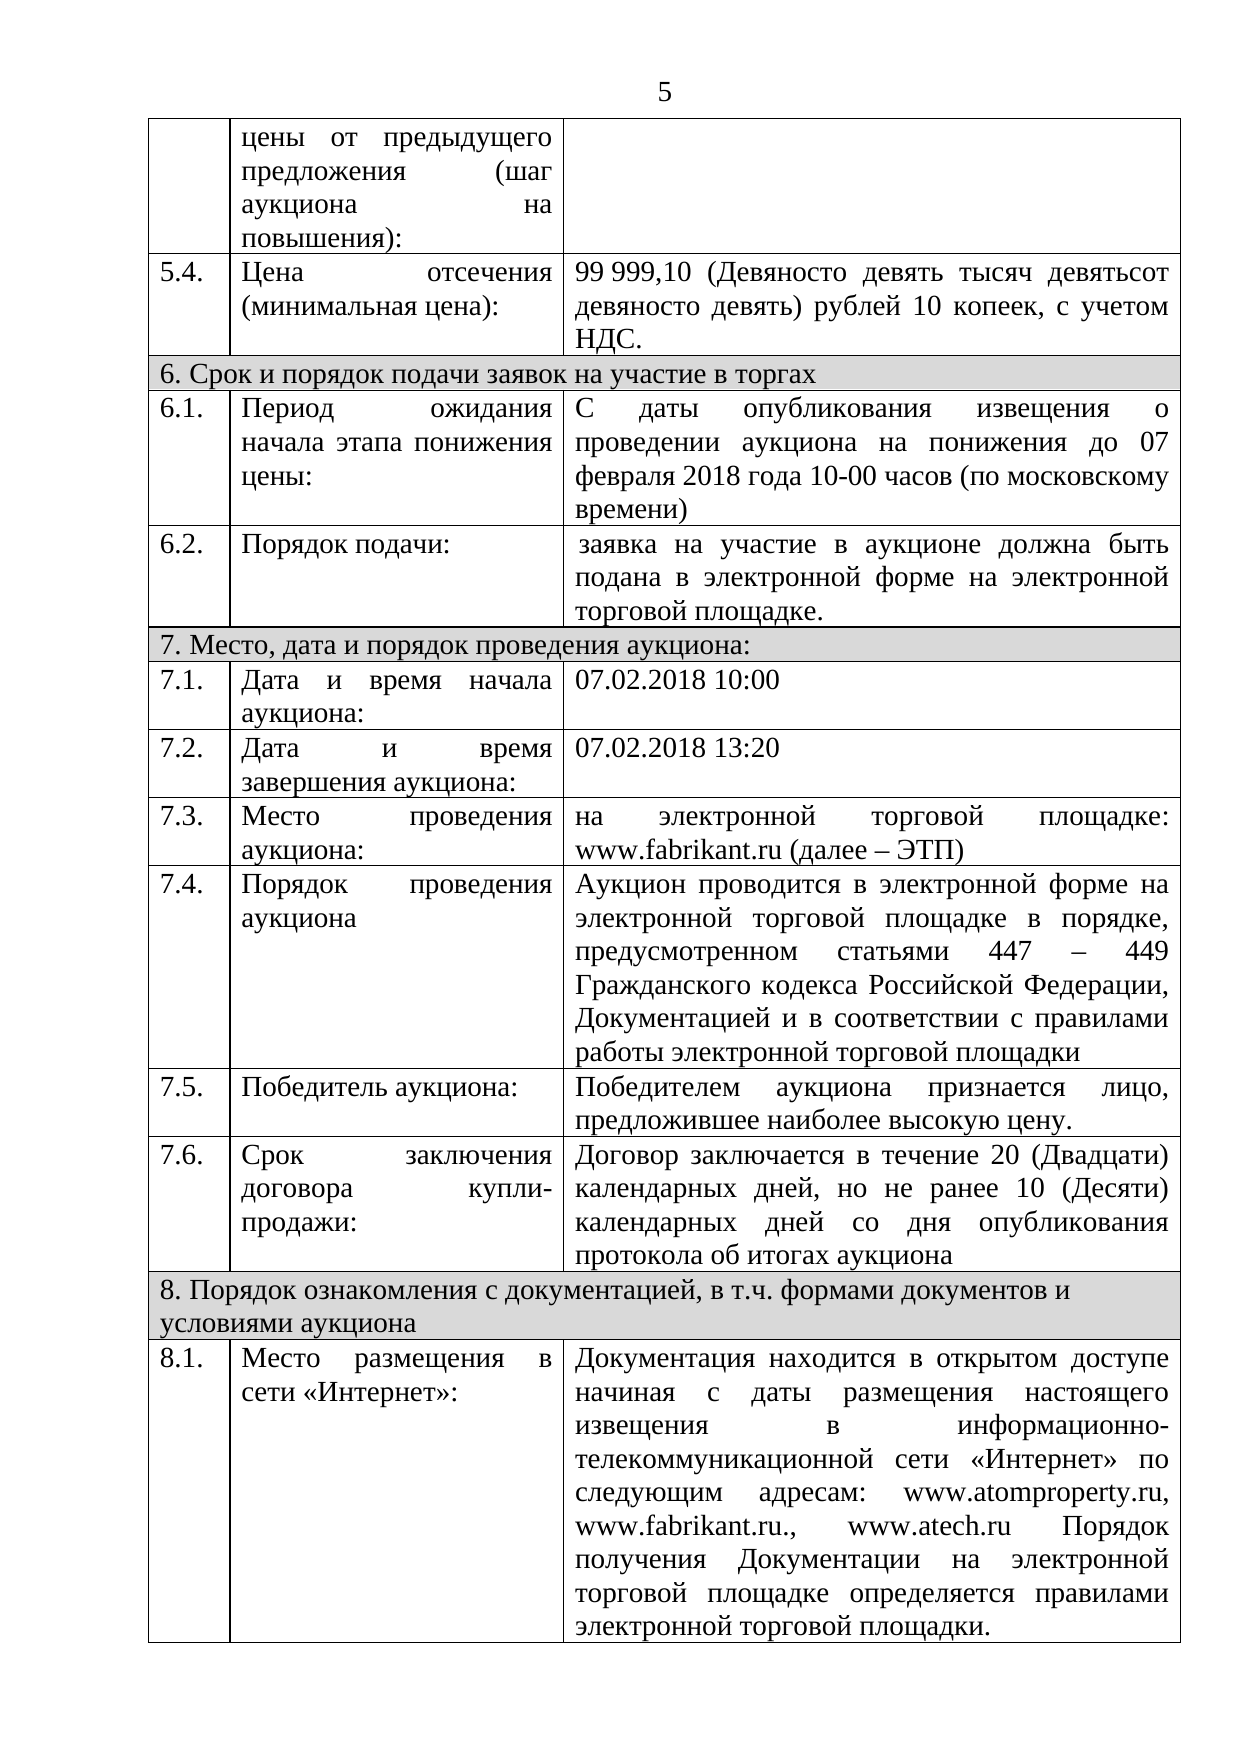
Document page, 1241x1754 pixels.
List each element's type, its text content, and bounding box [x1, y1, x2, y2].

table_cell Порядок проведения аукциона [231, 866, 563, 1068]
table_cell [149, 119, 229, 253]
table_cell Дата и время начала аукциона: [231, 662, 563, 729]
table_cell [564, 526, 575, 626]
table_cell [564, 119, 1180, 253]
table_cell Место, дата и порядок проведения аукциона: [149, 628, 1180, 661]
table_cell 99 999,10 (Девяносто девять тысяч девятьсот девяносто девять) рублей 10 копеек, с учетом НДС. [564, 254, 1180, 355]
table_cell Место проведения аукциона: [231, 798, 563, 865]
table_cell С даты опубликования извещения о проведении аукциона на понижения до 07 февраля 2018 года 10-00 часов (по московскому времени) [564, 391, 1180, 525]
table_cell [149, 391, 229, 525]
table_cell Дата и время завершения аукциона: [231, 730, 563, 797]
table_cell [149, 1069, 229, 1136]
table_cell на электронной торговой площадке: (далее – ЭТП) [564, 798, 1180, 865]
table_cell 07.02.2018 13:20 [564, 730, 1180, 797]
table_cell [149, 254, 229, 355]
table_cell Порядок ознакомления с документацией, в т.ч. формами документов и условиями аукциона [149, 1272, 1180, 1339]
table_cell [231, 119, 563, 253]
table_cell Порядок подачи: [231, 526, 563, 626]
table_cell Срок заключения договора купли-продажи: [231, 1137, 563, 1271]
table_cell [149, 866, 229, 1068]
table_cell [149, 526, 229, 626]
table_cell [149, 730, 229, 797]
table_cell [149, 662, 229, 729]
table_cell Цена отсечения (минимальная цена): [231, 254, 563, 355]
table_cell [149, 1340, 229, 1642]
table_cell Победителем аукциона признается лицо, предложившее наиболее высокую цену. [564, 1069, 1180, 1136]
table_cell Договор заключается в течение 20 (Двадцати) календарных дней, но не ранее 10 (Десяти) календарных дней со дня опубликования протокола об итогах аукциона [564, 1137, 1180, 1271]
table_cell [231, 1340, 563, 1642]
table_cell Победитель аукциона: [231, 1069, 563, 1136]
table_cell [149, 798, 229, 865]
table_cell 07.02.2018 10:00 [564, 662, 1180, 729]
table_cell Аукцион проводится в электронной форме на электронной торговой площадке в порядке, предусмотренном статьями 447 – 449 Гражданского кодекса Российской Федерации, Документацией и в соответствии с правилами работы электронной торговой площадки [564, 866, 1180, 1068]
table_cell [149, 1137, 229, 1271]
table_cell Период ожидания начала этапа понижения цены: [231, 391, 563, 525]
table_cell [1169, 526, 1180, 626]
table_cell Срок и порядок подачи заявок на участие в торгах [149, 356, 1180, 389]
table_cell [564, 1340, 1180, 1642]
